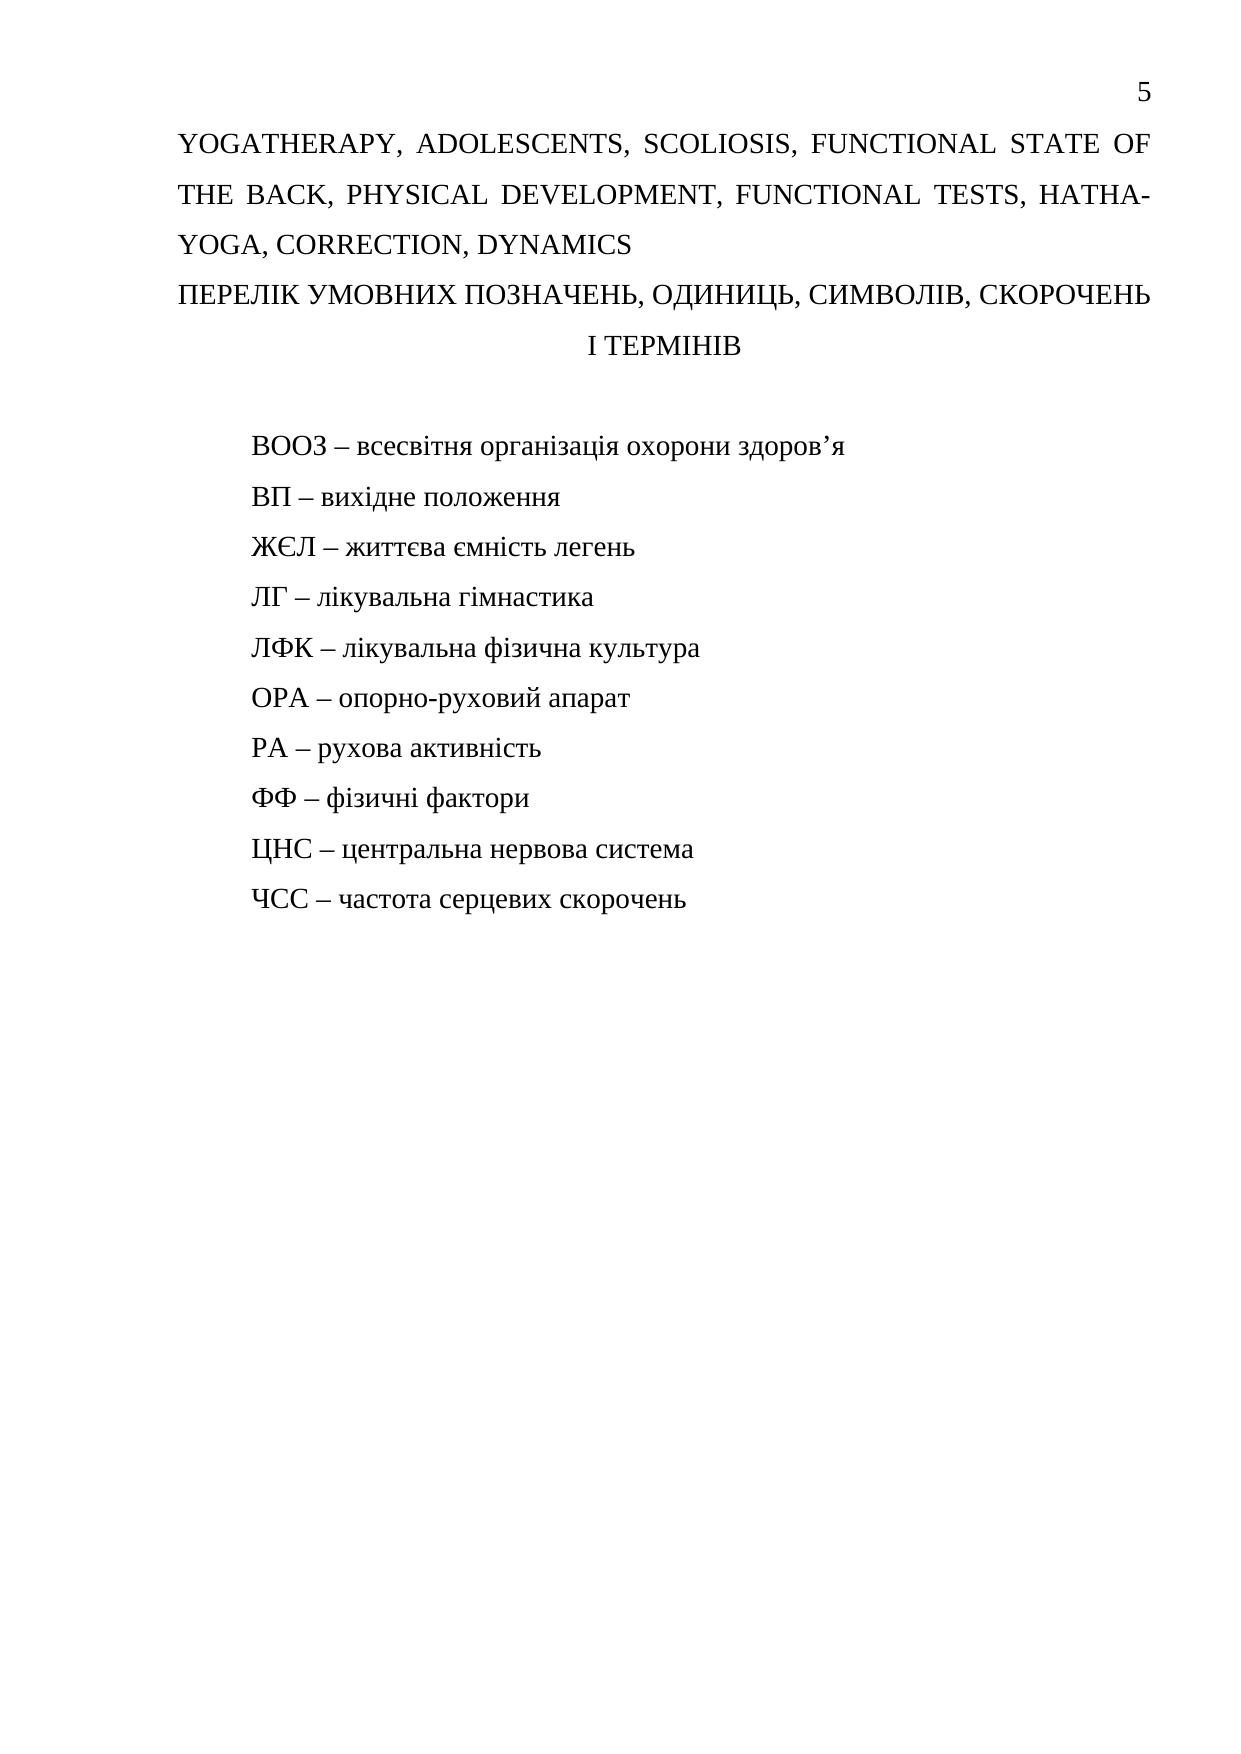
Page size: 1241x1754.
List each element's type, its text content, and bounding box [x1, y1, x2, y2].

text ВООЗ – всесвітня організація охорони здоров’я [177, 428, 1152, 462]
text ЖЄЛ – життєва ємність легень [177, 529, 1152, 563]
text YOGATHERAPY, ADOLESCENTS, SCOLIOSIS, FUNCTIONAL STATE OF THE BACK, PHYSICAL DEVELOPMENT, FUNCTIONAL TESTS, HATHA-YOGA, CORRECTION, DYNAMICS [177, 127, 1152, 261]
text ЛФК – лікувальна фізична культура [177, 630, 1152, 663]
text ПЕРЕЛІК УМОВНИХ ПОЗНАЧЕНЬ, ОДИНИЦЬ, СИМВОЛІВ, СКОРОЧЕНЬ І ТЕРМІНІВ [177, 277, 1152, 361]
text ЛГ – лікувальна гімнастика [177, 579, 1152, 613]
text ФФ – фізичні фактори [177, 781, 1152, 814]
text ЧСС – частота серцевих скорочень [177, 881, 1152, 915]
text ОРА – опорно-руховий апарат [177, 680, 1152, 713]
text ЦНС – центральна нервова система [177, 831, 1152, 864]
text РА – рухова активність [177, 730, 1152, 764]
text ВП – вихідне положення [177, 479, 1152, 512]
